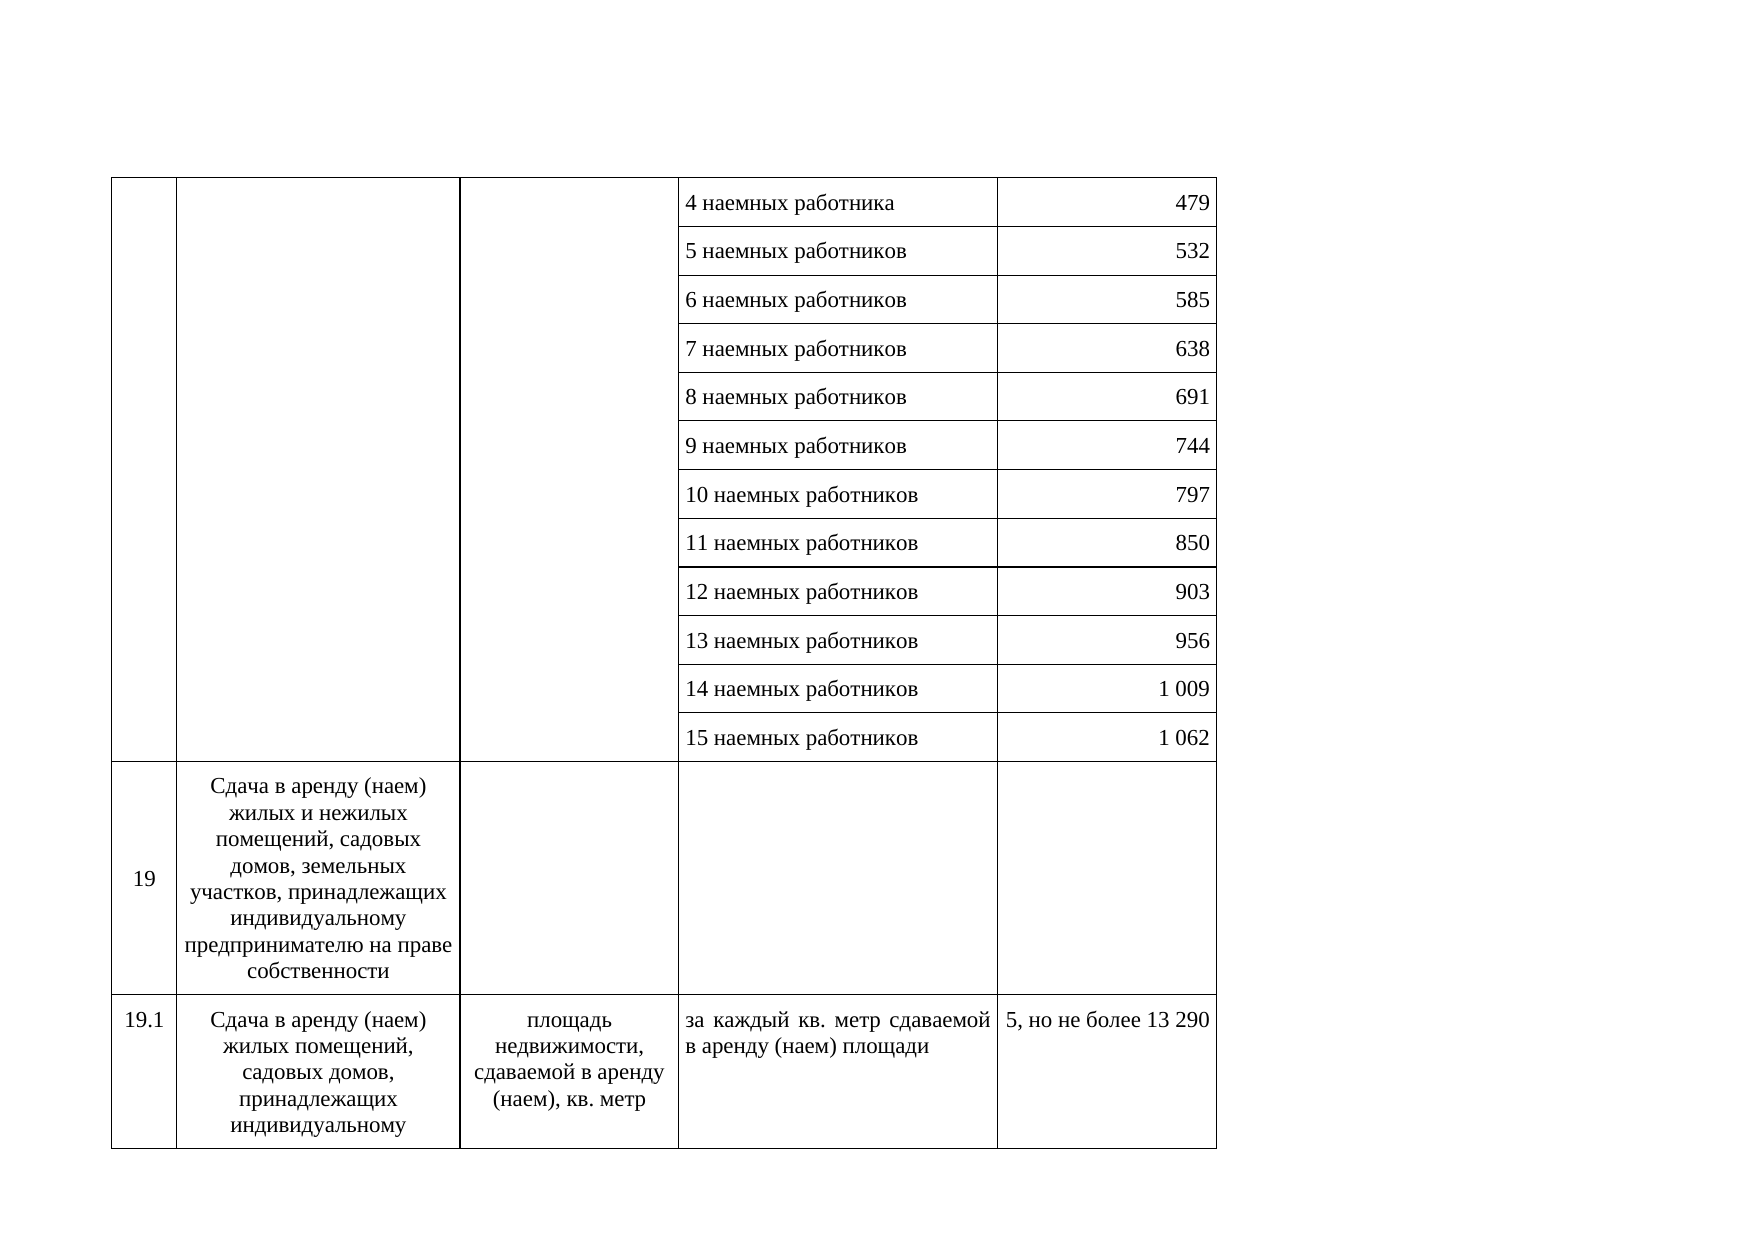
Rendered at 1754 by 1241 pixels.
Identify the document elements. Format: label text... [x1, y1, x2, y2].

table_cell 11 наемных работников [679, 519, 997, 566]
table_cell [679, 762, 997, 994]
table_cell 9 наемных работников [679, 421, 997, 469]
table_cell 13 наемных работников [679, 616, 997, 664]
table_cell [998, 762, 1216, 994]
table_cell 956 [998, 616, 1216, 664]
table_cell 638 [998, 324, 1216, 372]
table_cell 585 [998, 276, 1216, 323]
table_cell 6 наемных работников [679, 276, 997, 323]
table_cell 5 наемных работников [679, 227, 997, 274]
table_cell 12 наемных работников [679, 568, 997, 615]
table_cell 19 [112, 762, 176, 994]
table_cell 797 [998, 470, 1216, 518]
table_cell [177, 995, 459, 1148]
table_cell 19.1 [112, 995, 176, 1148]
table_cell [461, 762, 678, 994]
table_cell 744 [998, 421, 1216, 469]
table_cell 1 062 [998, 713, 1216, 761]
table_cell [998, 995, 1216, 1148]
table_cell 479 [998, 178, 1216, 226]
table_cell 10 наемных работников [679, 470, 997, 518]
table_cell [679, 995, 997, 1148]
table_cell 7 наемных работников [679, 324, 997, 372]
table_cell 903 [998, 568, 1216, 615]
table_cell 8 наемных работников [679, 373, 997, 420]
table_cell 15 наемных работников [679, 713, 997, 761]
table_cell 691 [998, 373, 1216, 420]
table_cell 850 [998, 519, 1216, 566]
table_cell 532 [998, 227, 1216, 274]
table_cell 4 наемных работника [679, 178, 997, 226]
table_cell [461, 995, 678, 1148]
table_cell 1 009 [998, 665, 1216, 712]
table_cell 14 наемных работников [679, 665, 997, 712]
table_cell Сдача в аренду (наем) жилых и нежилых помещений, садовых домов, земельных участков, принадлежащих индивидуальному предпринимателю на праве собственности [177, 762, 459, 994]
